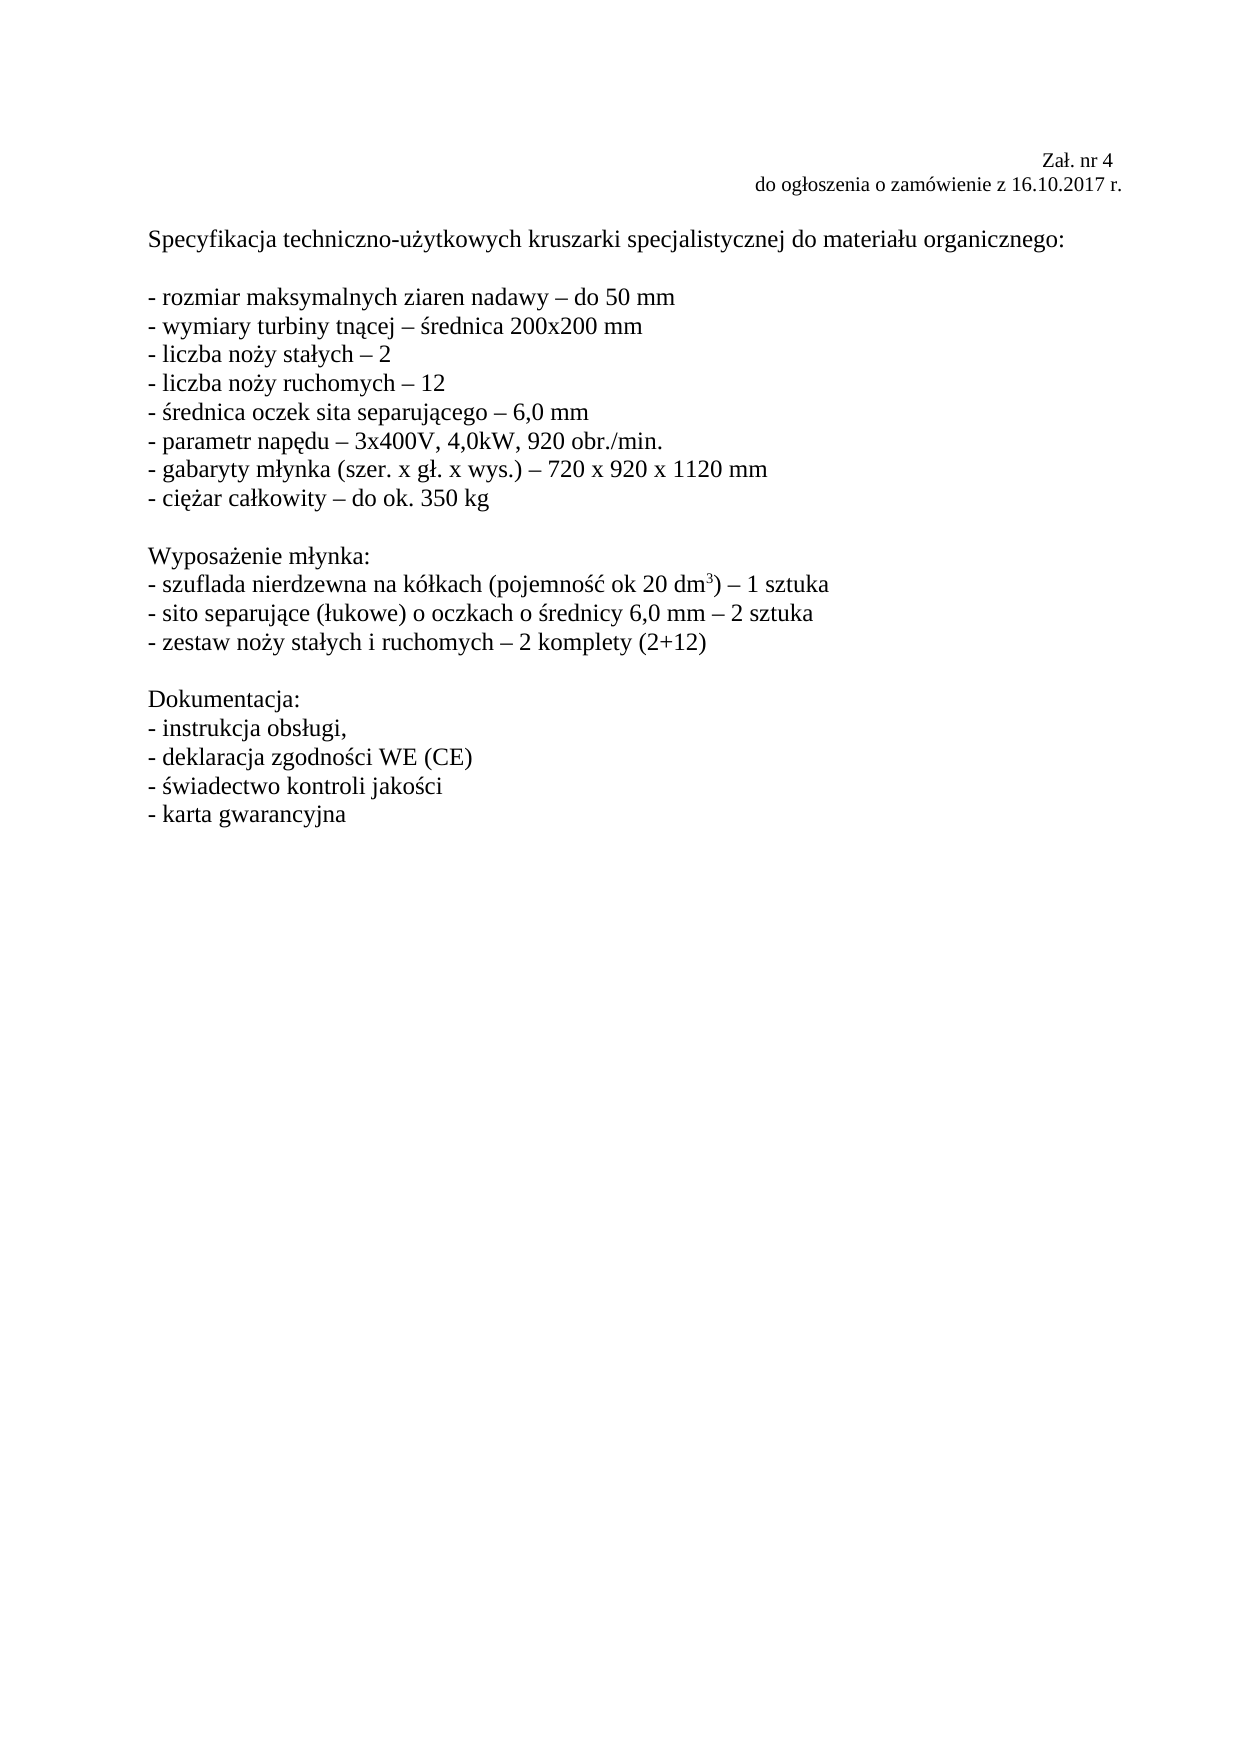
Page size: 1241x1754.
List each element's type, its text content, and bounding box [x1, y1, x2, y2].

text - deklaracja zgodności WE (CE) [148, 742, 1122, 771]
text Wyposażenie młynka: [148, 541, 1122, 569]
text - parametr napędu – 3x400V, 4,0kW, 920 obr./min. [148, 426, 1122, 454]
text - karta gwarancyjna [148, 799, 1122, 828]
text - instrukcja obsługi, [148, 713, 1122, 742]
text - świadectwo kontroli jakości [148, 771, 1122, 799]
text - liczba noży ruchomych – 12 [148, 368, 1122, 397]
text - rozmiar maksymalnych ziaren nadawy – do 50 mm [148, 282, 1122, 311]
text do ogłoszenia o zamówienie z 16.10.2017 r. [221, 172, 1122, 196]
text - gabaryty młynka (szer. x gł. x wys.) – 720 x 920 x 1120 mm [148, 454, 1122, 483]
text - zestaw noży stałych i ruchomych – 2 komplety (2+12) [148, 627, 1122, 656]
text Dokumentacja: [148, 684, 1122, 713]
text - ciężar całkowity – do ok. 350 kg [148, 483, 1122, 512]
text Specyfikacja techniczno-użytkowych kruszarki specjalistycznej do materiału organicznego: [148, 224, 1122, 253]
text - szuflada nierdzewna na kółkach (pojemność ok 20 dm3) – 1 sztuka [148, 569, 1122, 598]
text Zał. nr 4 [959, 148, 1122, 172]
text - liczba noży stałych – 2 [148, 339, 1122, 368]
text - wymiary turbiny tnącej – średnica 200x200 mm [148, 311, 1122, 339]
text - średnica oczek sita separującego – 6,0 mm [148, 397, 1122, 426]
text - sito separujące (łukowe) o oczkach o średnicy 6,0 mm – 2 sztuka [148, 598, 1122, 627]
